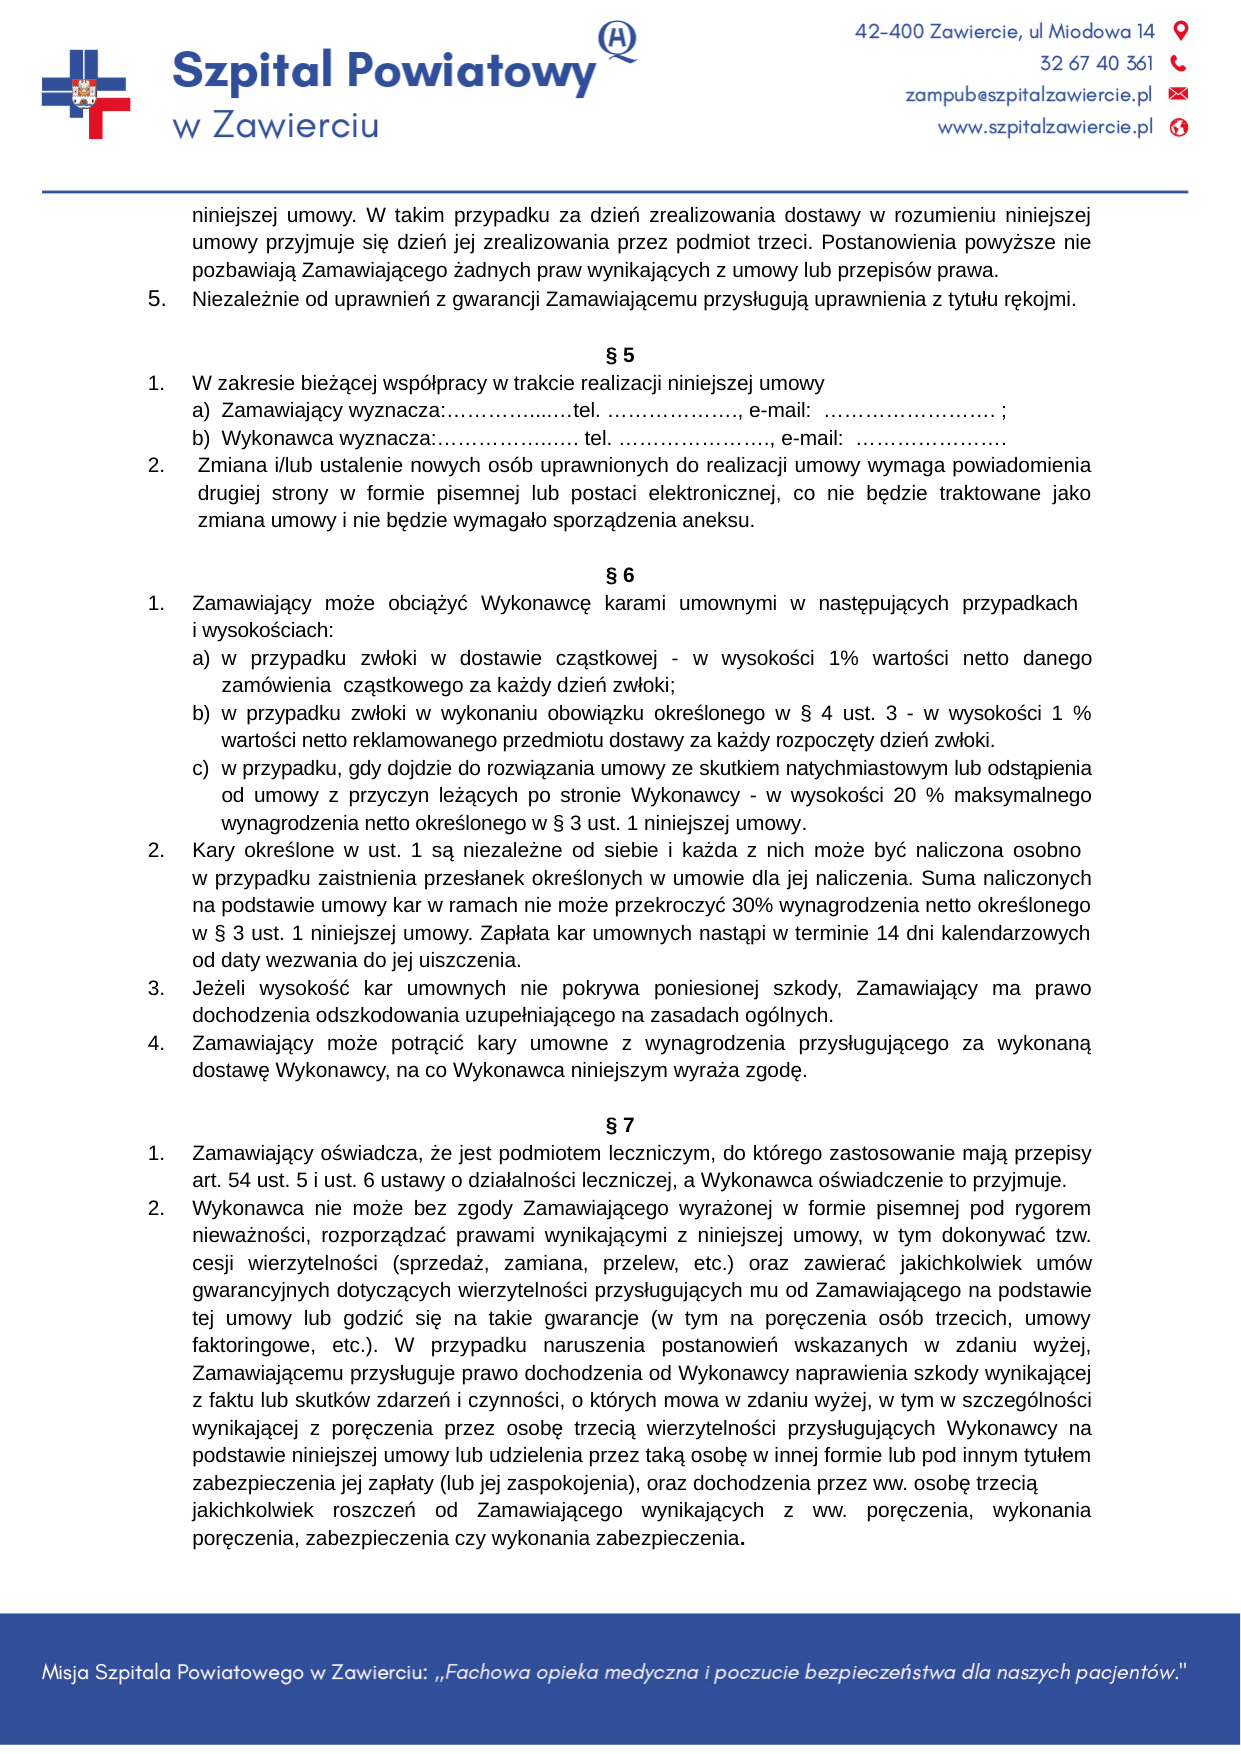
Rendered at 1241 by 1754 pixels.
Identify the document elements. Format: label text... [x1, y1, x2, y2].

text § 7 [148, 1113, 1093, 1137]
text § 6 [148, 563, 1093, 587]
text jakichkolwiek roszczeń od Zamawiającego wynikających z ww. poręczenia, wykonania poręczenia, zabezpieczenia czy wykonania zabezpieczenia. [148, 1498, 1093, 1549]
text 1. Zamawiający oświadcza, że jest podmiotem leczniczym, do którego zastosowanie mają przepisy art. 54 ust. 5 i ust. 6 ustawy o działalności leczniczej, a Wykonawca oświadczenie to przyjmuje. [148, 1140, 1093, 1192]
text 2. Wykonawca nie może bez zgody Zamawiającego wyrażonej w formie pisemnej pod rygorem nieważności, rozporządzać prawami wynikającymi z niniejszej umowy, w tym dokonywać tzw. cesji wierzytelności (sprzedaż, zamiana, przelew, etc.) oraz zawierać jakichkolwiek umów gwarancyjnych dotyczących wierzytelności przysługujących mu od Zamawiającego na podstawie tej umowy lub godzić się na takie gwarancje (w tym na poręczenia osób trzecich, umowy faktoringowe, etc.). W przypadku naruszenia postanowień wskazanych w zdaniu wyżej, Zamawiającemu przysługuje prawo dochodzenia od Wykonawcy naprawienia szkody wynikającej z faktu lub skutków zdarzeń i czynności, o których mowa w zdaniu wyżej, w tym w szczególności wynikającej z poręczenia przez osobę trzecią wierzytelności przysługujących Wykonawcy na podstawie niniejszej umowy lub udzielenia przez taką osobę w innej formie lub pod innym tytułem zabezpieczenia jej zapłaty (lub jej zaspokojenia), oraz dochodzenia przez ww. osobę trzecią [148, 1195, 1093, 1494]
list Zamawiający wyznacza:…………....…tel. ………………., e-mail: ……………………. ; [192, 398, 1093, 422]
text niniejszej umowy. W takim przypadku za dzień zrealizowania dostawy w rozumieniu niniejszej umowy przyjmuje się dzień jej zrealizowania przez podmiot trzeci. Postanowienia powyższe nie pozbawiają Zamawiającego żadnych praw wynikających z umowy lub przepisów prawa. [192, 203, 1093, 282]
list Wykonawca wyznacza:……………..…. tel. …………………., e-mail: …………………. [192, 425, 1093, 449]
list Zamawiający może potrącić kary umowne z wynagrodzenia przysługującego za wykonaną dostawę Wykonawcy, na co Wykonawca niniejszym wyraża zgodę. [148, 1030, 1093, 1082]
list w przypadku, gdy dojdzie do rozwiązania umowy ze skutkiem natychmiastowym lub odstąpienia od umowy z przyczyn leżących po stronie Wykonawcy - w wysokości 20 % maksymalnego wynagrodzenia netto określonego w § 3 ust. 1 niniejszej umowy. [192, 755, 1093, 834]
list Kary określone w ust. 1 są niezależne od siebie i każda z nich może być naliczona osobno w przypadku zaistnienia przesłanek określonych w umowie dla jej naliczenia. Suma naliczonych na podstawie umowy kar w ramach nie może przekroczyć 30% wynagrodzenia netto określonego w § 3 ust. 1 niniejszej umowy. Zapłata kar umownych nastąpi w terminie 14 dni kalendarzowych od daty wezwania do jej uiszczenia. [148, 838, 1093, 972]
list Niezależnie od uprawnień z gwarancji Zamawiającemu przysługują uprawnienia z tytułu rękojmi. [148, 285, 1093, 311]
picture [0, 0, 1241, 1745]
text § 5 [148, 343, 1093, 367]
list w przypadku zwłoki w wykonaniu obowiązku określonego w § 4 ust. 3 - w wysokości 1 % wartości netto reklamowanego przedmiotu dostawy za każdy rozpoczęty dzień zwłoki. [192, 700, 1093, 752]
list Zmiana i/lub ustalenie nowych osób uprawnionych do realizacji umowy wymaga powiadomienia drugiej strony w formie pisemnej lub postaci elektronicznej, co nie będzie traktowane jako zmiana umowy i nie będzie wymagało sporządzenia aneksu. [148, 453, 1093, 532]
list Jeżeli wysokość kar umownych nie pokrywa poniesionej szkody, Zamawiający ma prawo dochodzenia odszkodowania uzupełniającego na zasadach ogólnych. [148, 975, 1093, 1027]
list w przypadku zwłoki w dostawie cząstkowej - w wysokości 1% wartości netto danego zamówienia cząstkowego za każdy dzień zwłoki; [192, 645, 1093, 697]
list Zamawiający może obciążyć Wykonawcę karami umownymi w następujących przypadkach i wysokościach: [148, 590, 1093, 642]
list W zakresie bieżącej współpracy w trakcie realizacji niniejszej umowy [148, 370, 1093, 394]
